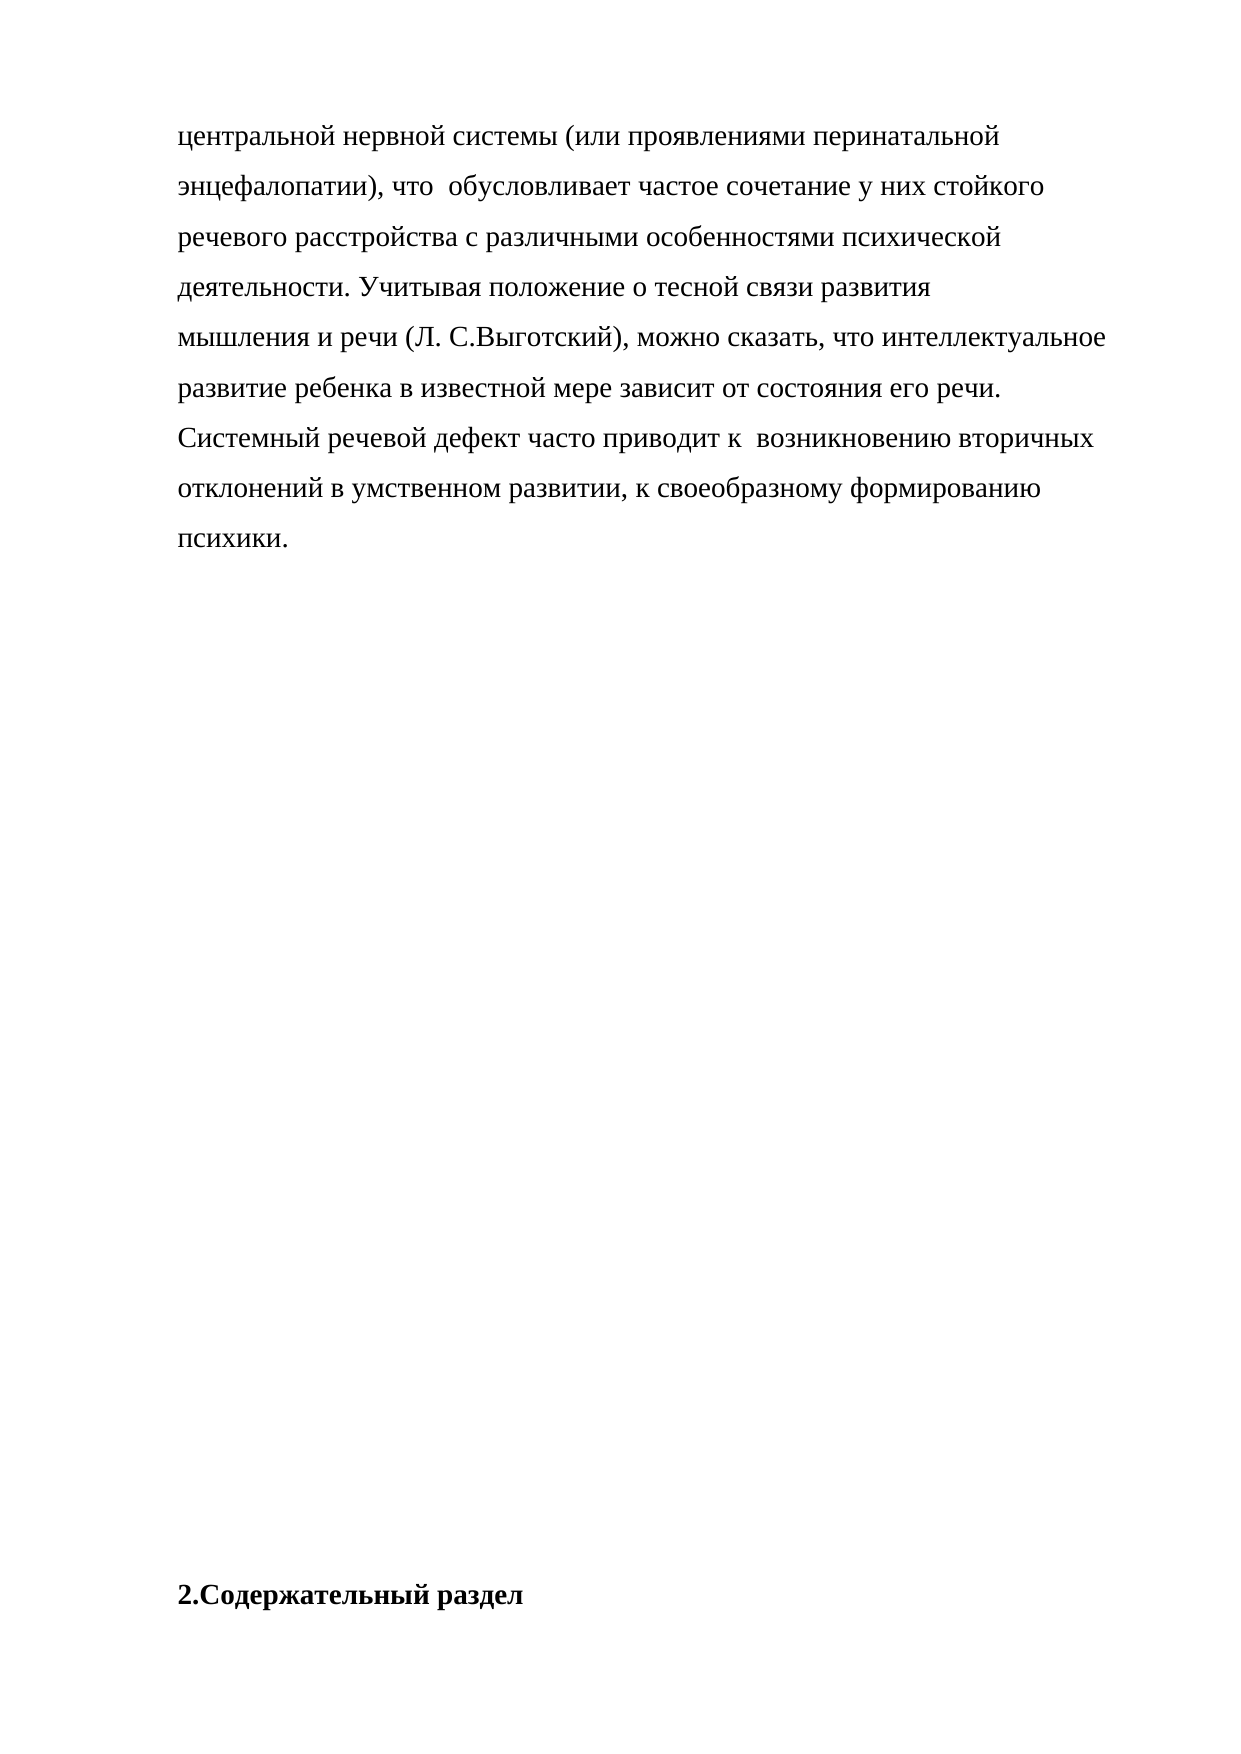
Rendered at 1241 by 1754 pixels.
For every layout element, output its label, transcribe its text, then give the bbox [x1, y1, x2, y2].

text 2.Содержательный раздел [177, 1577, 1152, 1611]
text мышления и речи (Л. С.Выготский), можно сказать, что интеллектуальное развитие ребенка в известной мере зависит от состояния его речи. Системный речевой дефект часто приводит к возникновению вторичных отклонений в умственном развитии, к своеобразному формированию психики. [177, 319, 1152, 554]
text центральной нервной системы (или проявлениями перинатальной энцефалопатии), что обусловливает частое сочетание у них стойкого речевого расстройства с различными особенностями психической деятельности. Учитывая положение о тесной связи развития [177, 118, 1152, 303]
